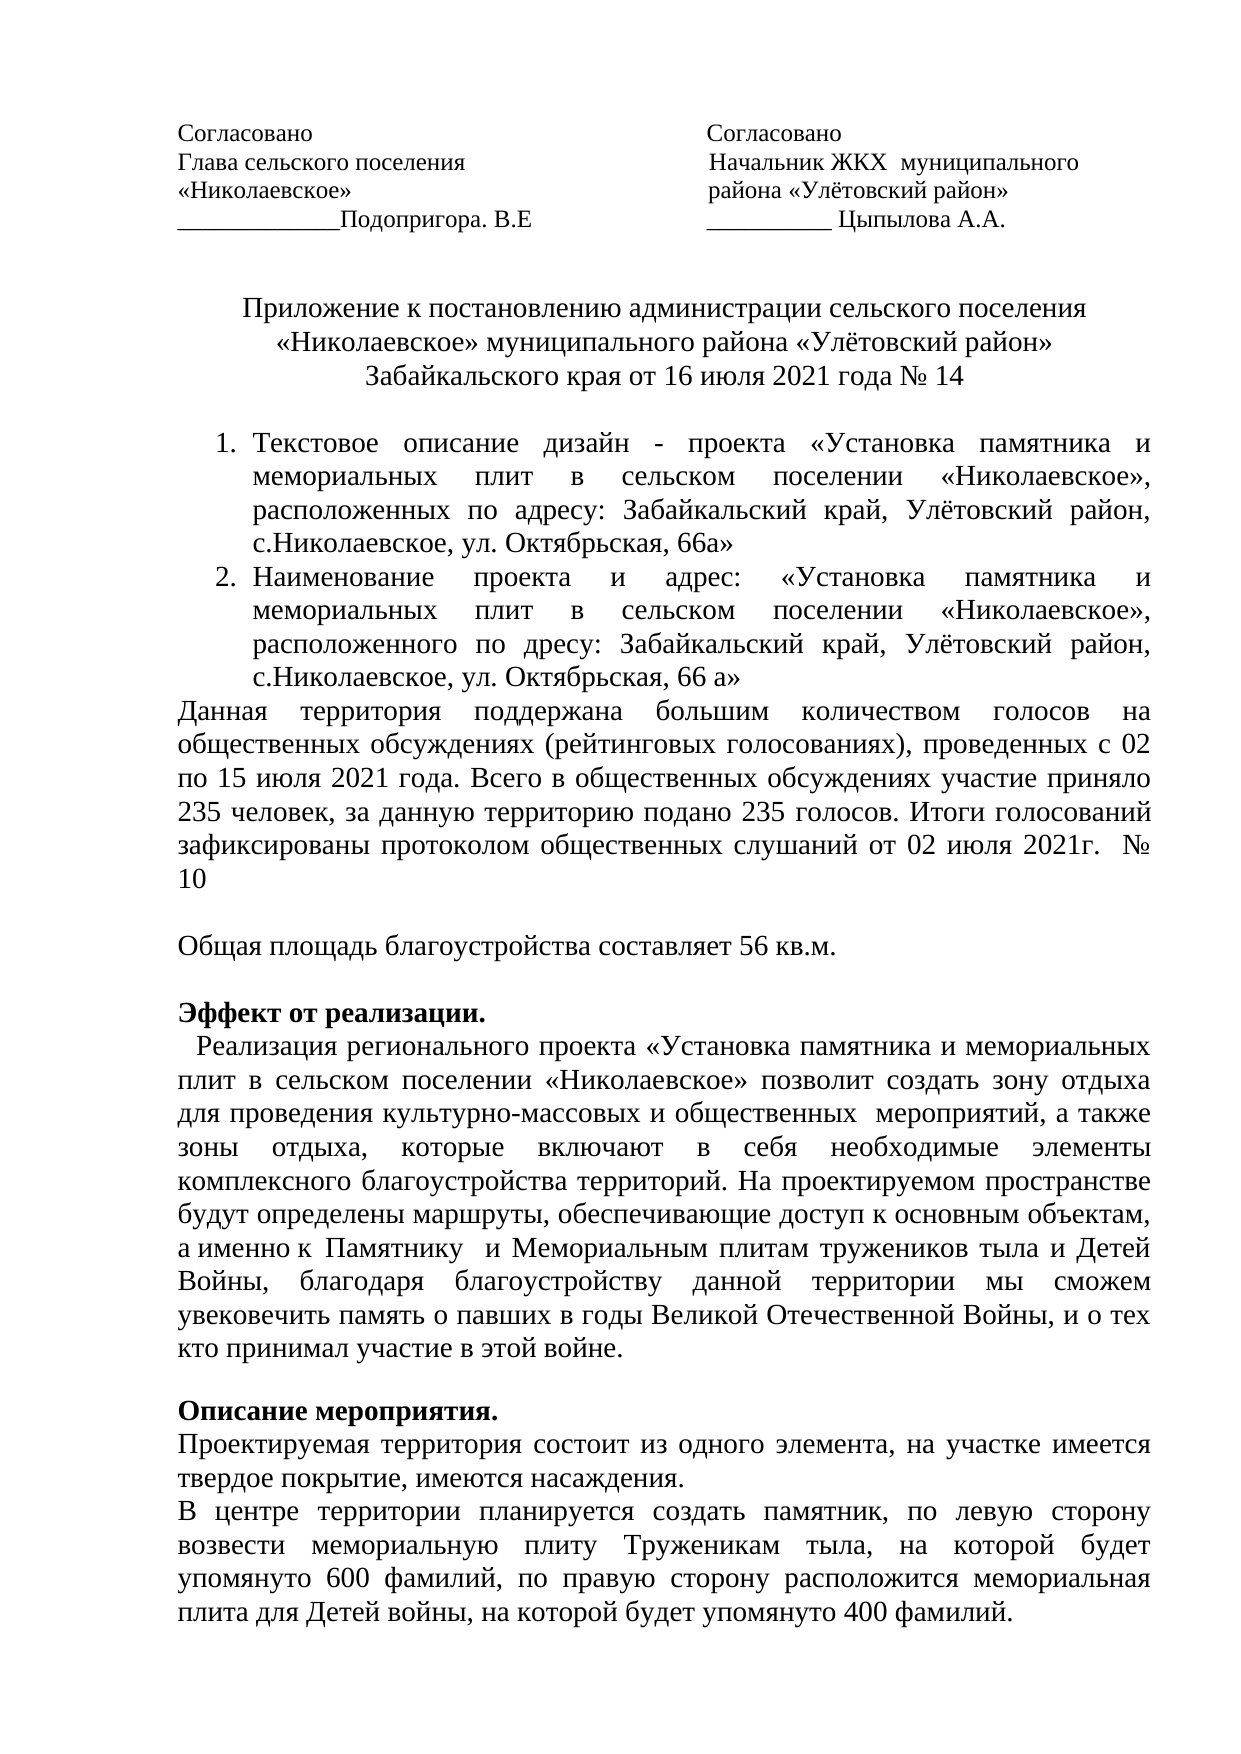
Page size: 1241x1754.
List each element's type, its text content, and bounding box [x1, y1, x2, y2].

text Данная территория поддержана большим количеством голосов на общественных обсуждениях (рейтинговых голосованиях), проведенных с 02 по 15 июля 2021 года. Всего в общественных обсуждениях участие приняло 235 человек, за данную территорию подано 235 голосов. Итоги голосований зафиксированы протоколом общественных слушаний от 02 июля 2021г. № 10 [177, 693, 1152, 894]
text _____________Подопригора. В.Е __________ Цыпылова А.А. [177, 204, 1152, 233]
list Наименование проекта и адрес: «Установка памятника и мемориальных плит в сельском поселении «Николаевское», расположенного по дресу: Забайкальский край, Улётовский район, с.Николаевское, ул. Октябрьская, 66 а» [215, 559, 1152, 693]
list Текстовое описание дизайн - проекта «Установка памятника и мемориальных плит в сельском поселении «Николаевское», расположенных по адресу: Забайкальский край, Улётовский район, с.Николаевское, ул. Октябрьская, 66а» [215, 425, 1152, 559]
text Глава сельского поселения Начальник ЖКХ муниципального [177, 147, 1152, 176]
text Общая площадь благоустройства составляет 56 кв.м. [177, 928, 1152, 961]
text «Николаевское» района «Улётовский район» [177, 176, 1152, 204]
text Описание мероприятия. [177, 1393, 1152, 1426]
text Проектируемая территория состоит из одного элемента, на участке имеется твердое покрытие, имеются насаждения. [177, 1426, 1152, 1493]
text Согласовано Согласовано [177, 118, 1152, 147]
text Эффект от реализации. [177, 995, 1152, 1028]
text Приложение к постановлению администрации сельского поселения «Николаевское» муниципального района «Улётовский район» Забайкальского края от 16 июля 2021 года № 14 [177, 291, 1152, 391]
text В центре территории планируется создать памятник, по левую сторону возвести мемориальную плиту Труженикам тыла, на которой будет упомянуто 600 фамилий, по правую сторону расположится мемориальная плита для Детей войны, на которой будет упомянуто 400 фамилий. [177, 1493, 1152, 1627]
text Реализация регионального проекта «Установка памятника и мемориальных плит в сельском поселении «Николаевское» позволит создать зону отдыха для проведения культурно-массовых и общественных мероприятий, а также зоны отдыха, которые включают в себя необходимые элементы комплексного благоустройства территорий. На проектируемом пространстве будут определены маршруты, обеспечивающие доступ к основным объектам, а именно к Памятнику и Мемориальным плитам тружеников тыла и Детей Войны, благодаря благоустройству данной территории мы сможем увековечить память о павших в годы Великой Отечественной Войны, и о тех кто принимал участие в этой войне. [177, 1028, 1152, 1364]
